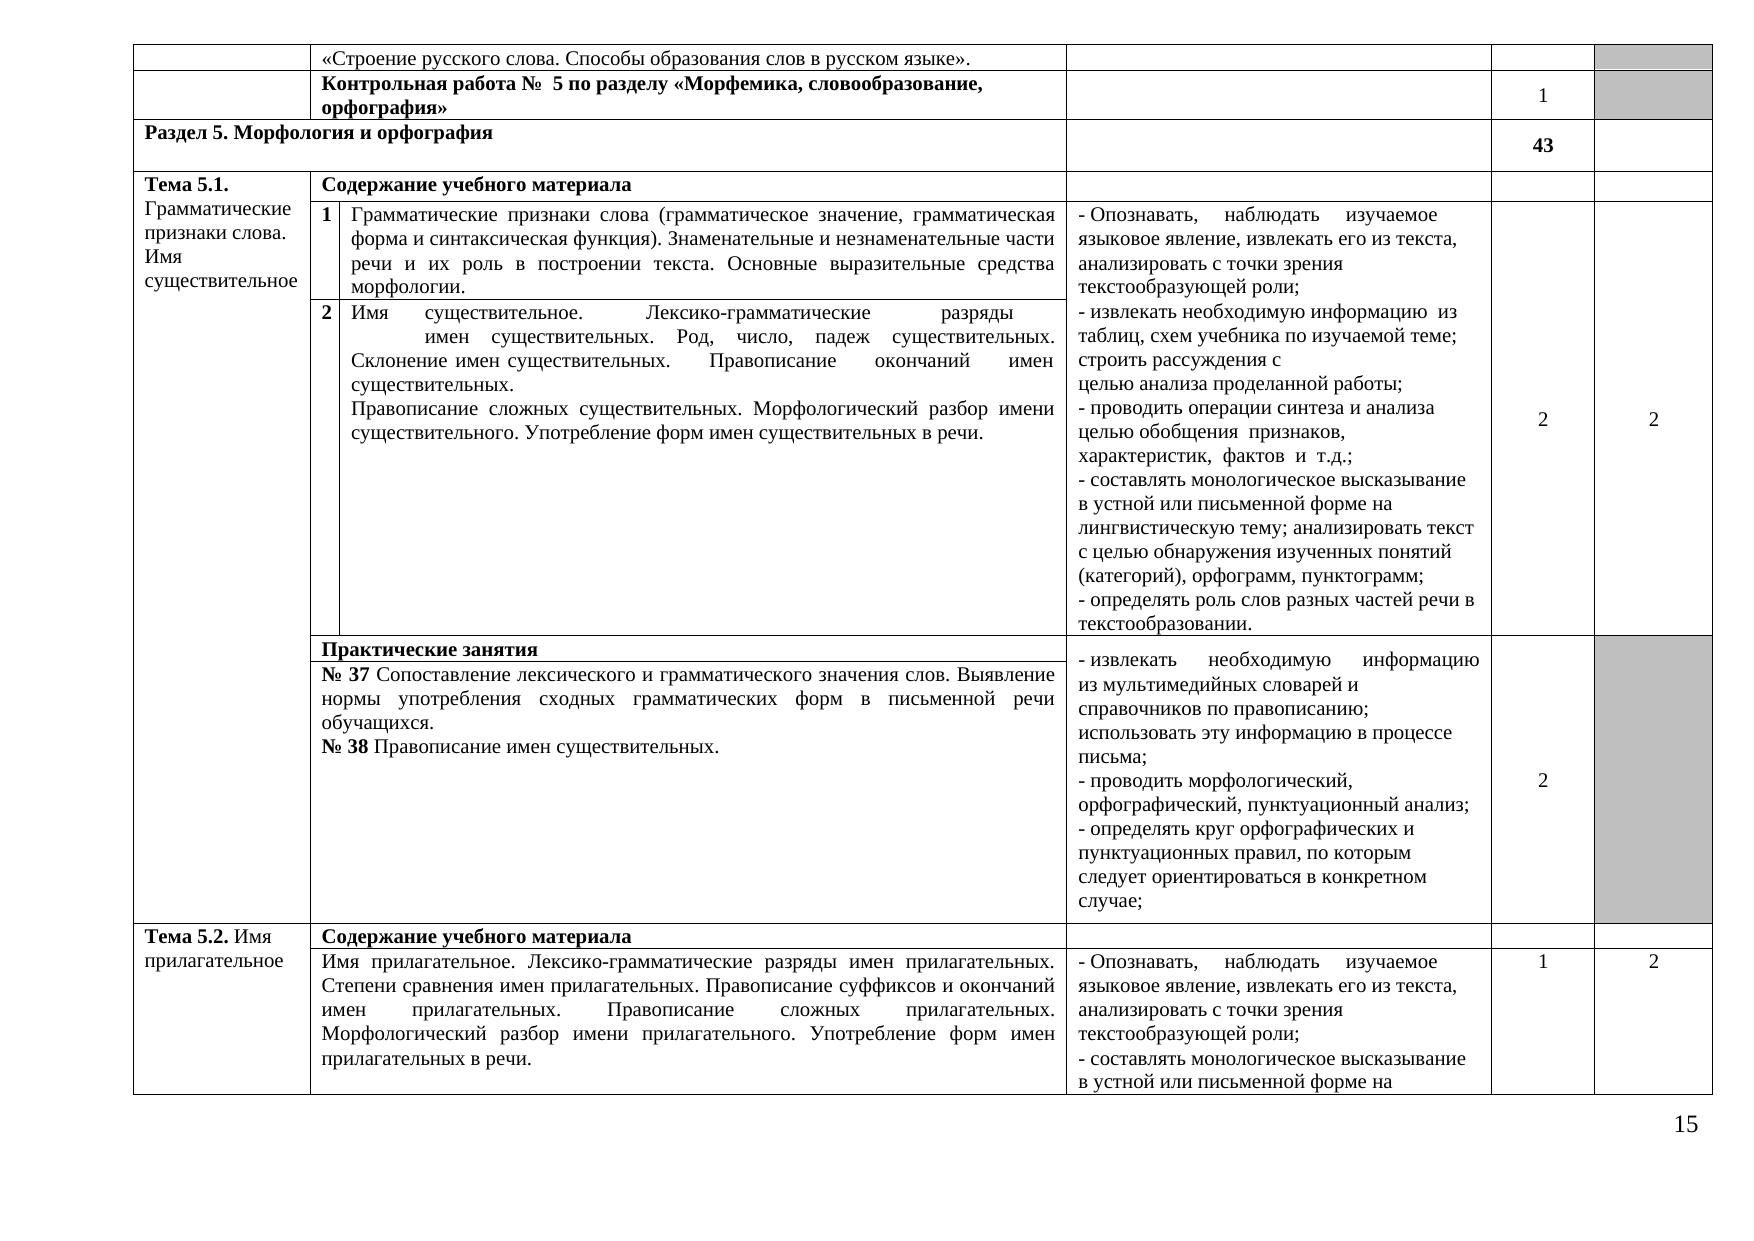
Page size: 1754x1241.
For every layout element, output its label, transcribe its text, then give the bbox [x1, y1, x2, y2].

table_cell [1492, 924, 1594, 948]
table_cell [1067, 120, 1491, 171]
table_cell [1595, 172, 1712, 201]
table_cell [1067, 172, 1491, 201]
table_cell [1067, 45, 1491, 69]
table_cell [1595, 636, 1712, 923]
table_cell 2 [1492, 636, 1594, 923]
table_cell 43 [1492, 120, 1594, 171]
table_cell Имя существительное. Лексико-грамматические разряды имен существительных. Род, число, падеж существительных. Склонение имен существительных. Правописание окончаний имен существительных. Правописание сложных существительных. Морфологический разбор имени существительного. Употребление форм имен существительных в речи. [340, 300, 1066, 635]
table_cell Практические занятия [311, 636, 1066, 661]
table_cell 3 [1492, 45, 1594, 69]
table_cell № 37 Сопоставление лексического и грамматического значения слов. Выявление нормы употребления сходных грамматических форм в письменной речи обучащихся. № 38 Правописание имен существительных. [311, 662, 1066, 923]
table_cell [1067, 924, 1491, 948]
table_cell [1595, 120, 1712, 171]
table_cell Раздел 5. Морфология и орфография [134, 120, 1066, 171]
table_cell 2 [311, 300, 339, 635]
table_cell 1 [1492, 949, 1594, 1093]
table_cell Тема 5.2. Имя прилагательное [134, 924, 310, 1093]
table_cell 2 [1595, 949, 1712, 1093]
table_cell [134, 71, 310, 119]
table_cell - Опознавать, наблюдать изучаемое языковое явление, извлекать его из текста, анализировать с точки зрения текстообразующей роли; - извлекать необходимую информацию из таблиц, схем учебника по изучаемой теме; строить рассуждения с целью анализа проделанной работы; - проводить операции синтеза и анализа целью обобщения признаков, характеристик, фактов и т.д.; - составлять монологическое высказывание в устной или письменной форме на лингвистическую тему; анализировать текст с целью обнаружения изученных понятий (категорий), орфограмм, пунктограмм; - определять роль слов разных частей речи в текстообразовании. [1067, 202, 1491, 635]
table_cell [311, 949, 1066, 1093]
table_cell 2 [1492, 202, 1594, 635]
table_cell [311, 45, 1066, 69]
table_cell 1 [1492, 71, 1594, 119]
table_cell [1492, 172, 1594, 201]
table_cell Грамматические признаки слова (грамматическое значение, грамматическая форма и синтаксическая функция). Знаменательные и незнаменательные части речи и их роль в построении текста. Основные выразительные средства морфологии. [340, 202, 1066, 298]
table_cell Содержание учебного материала [311, 924, 1066, 948]
table_cell [1595, 71, 1712, 119]
table_cell - извлекать необходимую информацию из мультимедийных словарей и справочников по правописанию; использовать эту информацию в процессе письма; - проводить морфологический, орфографический, пунктуационный анализ; - определять круг орфографических и пунктуационных правил, по которым следует ориентироваться в конкретном случае; [1067, 636, 1491, 923]
table_cell Тема 5.1. Грамматические признаки слова. Имя существительное [134, 172, 310, 923]
table_cell 1 [311, 202, 339, 298]
table_cell Содержание учебного материала [311, 172, 1066, 201]
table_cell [1067, 949, 1491, 1093]
table_cell [1595, 924, 1712, 948]
table_cell [134, 45, 310, 69]
table_cell 2 [1595, 202, 1712, 635]
table_cell [1595, 45, 1712, 69]
table_cell Контрольная работа № 5 по разделу «Морфемика, словообразование, орфография» [311, 71, 1066, 119]
table_cell [1067, 71, 1491, 119]
